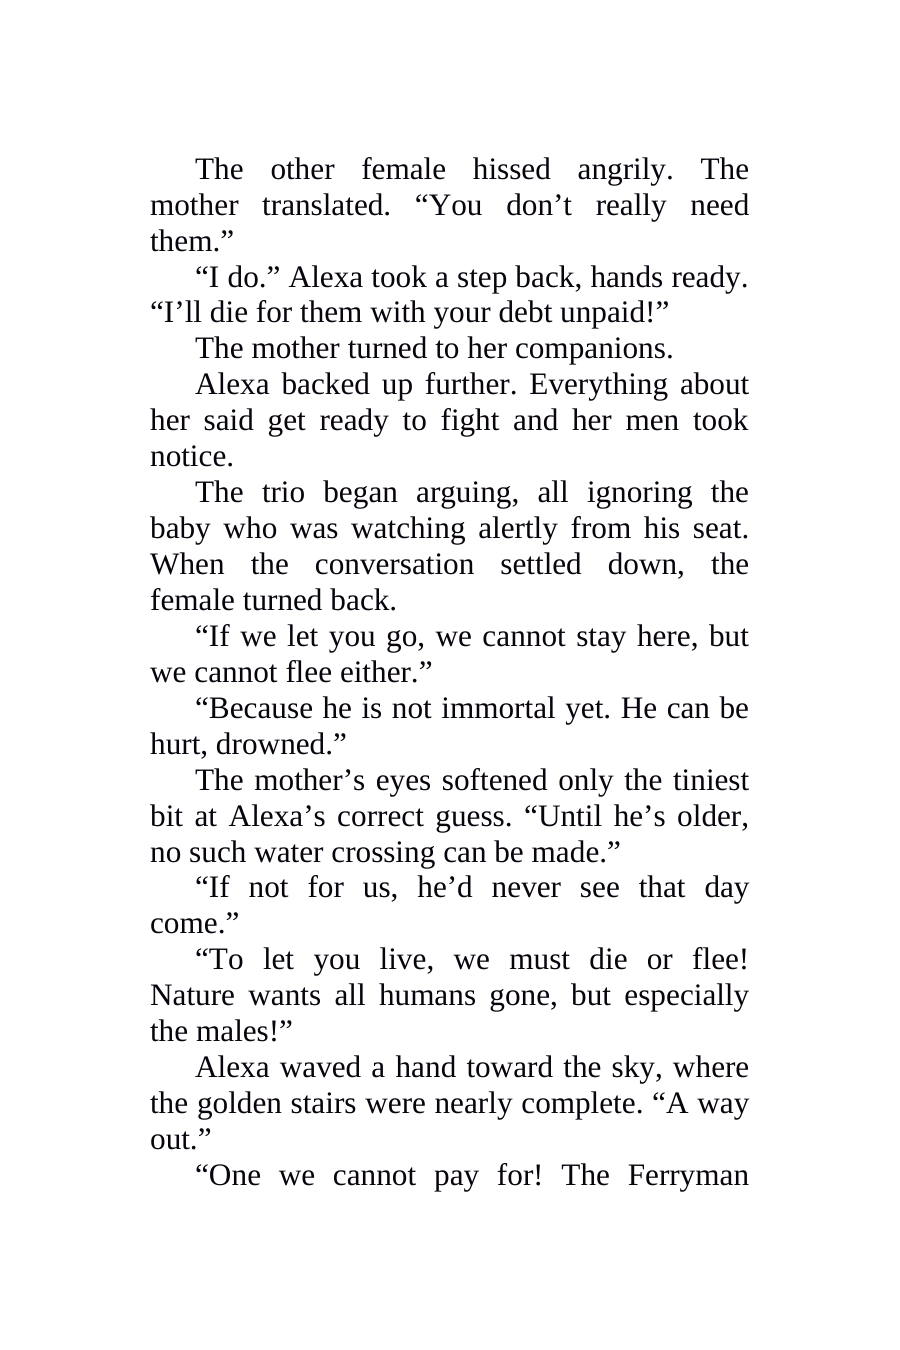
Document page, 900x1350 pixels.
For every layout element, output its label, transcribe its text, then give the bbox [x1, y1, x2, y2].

text “Because he is not immortal yet. He can be hurt, drowned.” [150, 689, 750, 761]
text “To let you live, we must die or flee! Nature wants all humans gone, but especially the males!” [150, 941, 750, 1048]
text The mother’s eyes softened only the tiniest bit at Alexa’s correct guess. “Until he’s older, no such water crossing can be made.” [150, 761, 750, 869]
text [150, 1156, 750, 1192]
text “If not for us, he’d never see that day come.” [150, 869, 750, 941]
text The mother turned to her companions. [150, 330, 750, 366]
text Alexa backed up further. Everything about her said get ready to fight and her men took notice. [150, 366, 750, 473]
text “I do.” Alexa took a step back, hands ready. “I’ll die for them with your debt unpaid!” [150, 258, 750, 330]
text The trio began arguing, all ignoring the baby who was watching alertly from his seat. When the conversation settled down, the female turned back. [150, 473, 750, 617]
text The other female hissed angrily. The mother translated. “You don’t really need them.” [150, 150, 750, 258]
text Alexa waved a hand toward the sky, where the golden stairs were nearly complete. “A way out.” [150, 1048, 750, 1156]
text “If we let you go, we cannot stay here, but we cannot flee either.” [150, 617, 750, 689]
